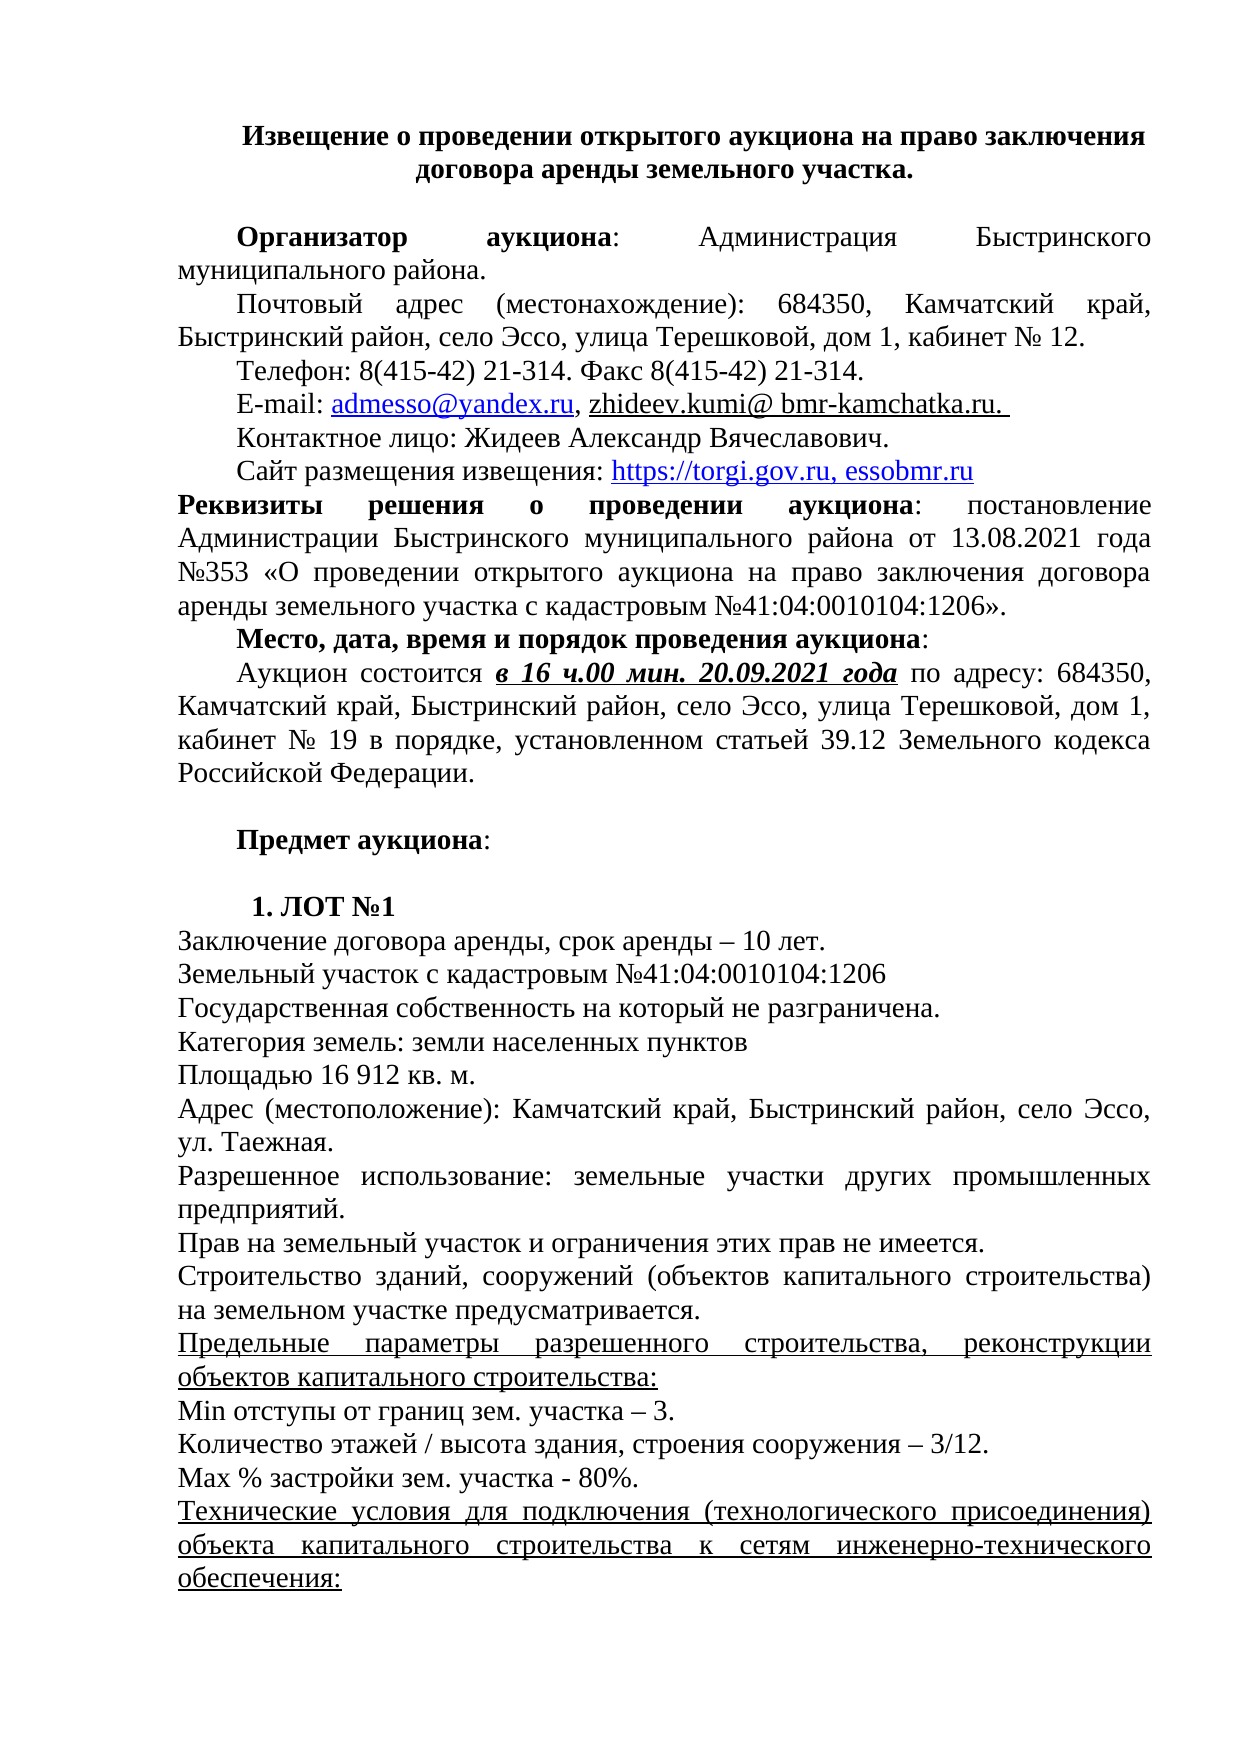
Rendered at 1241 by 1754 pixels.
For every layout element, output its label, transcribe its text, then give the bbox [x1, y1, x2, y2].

text Место, дата, время и порядок проведения аукциона: [177, 621, 1152, 655]
text Сайт размещения извещения: https://torgi.gov.ru, essobmr.ru [177, 453, 1152, 487]
text Аукцион состоится в 16 ч.00 мин. 20.09.2021 года по адресу: 684350, Камчатский край, Быстринский район, село Эссо, улица Терешковой, дом 1, кабинет № 19 в порядке, установленном статьей 39.12 Земельного кодекса Российской Федерации. [177, 655, 1152, 789]
text Телефон: 8(415-42) 21-314. Факс 8(415-42) 21-314. [177, 353, 1152, 386]
text E-mail: admesso@yandex.ru, zhideev.kumi@ bmr-kamchatka.ru. [177, 386, 1152, 420]
text Разрешенное использование: земельные участки других промышленных предприятий. [177, 1158, 1152, 1225]
text Извещение о проведении открытого аукциона на право заключения договора аренды земельного участка. [177, 118, 1152, 185]
text Предельные параметры разрешенного строительства, реконструкции объектов капитального строительства: [177, 1326, 1152, 1355]
text Площадью 16 912 кв. м. [177, 1057, 1152, 1091]
text Технические условия для подключения (технологического присоединения) объекта капитального строительства к сетям инженерно-технического обеспечения: [177, 1523, 1152, 1556]
text Почтовый адрес (местонахождение): 684350, Камчатский край, Быстринский район, село Эссо, улица Терешковой, дом 1, кабинет № 12. [177, 286, 1152, 353]
text Контактное лицо: Жидеев Александр Вячеславович. [177, 420, 1152, 453]
text Реквизиты решения о проведении аукциона: постановление Администрации Быстринского муниципального района от 13.08.2021 года №353 «О проведении открытого аукциона на право заключения договора аренды земельного участка с кадастровым №41:04:0010104:1206». [177, 487, 1152, 621]
text Государственная собственность на который не разграничена. [177, 990, 1152, 1024]
text Предельные параметры разрешенного строительства, реконструкции объектов капитального строительства: [177, 1356, 1152, 1393]
text Технические условия для подключения (технологического присоединения) объекта капитального строительства к сетям инженерно-технического обеспечения: [177, 1557, 1152, 1594]
text Max % застройки зем. участка - 80%. [177, 1460, 1152, 1493]
text Прав на земельный участок и ограничения этих прав не имеется. [177, 1225, 1152, 1258]
text Предмет аукциона: [177, 822, 1152, 856]
text Земельный участок с кадастровым №41:04:0010104:1206 [177, 957, 1152, 990]
text Категория земель: земли населенных пунктов [177, 1024, 1152, 1057]
text Количество этажей / высота здания, строения сооружения – 3/12. [177, 1426, 1152, 1460]
list ЛОТ №1 [251, 889, 1152, 923]
text Организатор аукциона: Администрация Быстринского муниципального района. [177, 219, 1152, 286]
text Заключение договора аренды, срок аренды – 10 лет. [177, 923, 1152, 957]
text Мin отступы от границ зем. участка – 3. [177, 1393, 1152, 1426]
text Адрес (местоположение): Камчатский край, Быстринский район, село Эссо, ул. Таежная. [177, 1091, 1152, 1158]
text Строительство зданий, сооружений (объектов капитального строительства) на земельном участке предусматривается. [177, 1258, 1152, 1326]
text Технические условия для подключения (технологического присоединения) объекта капитального строительства к сетям инженерно-технического обеспечения: [177, 1493, 1152, 1522]
